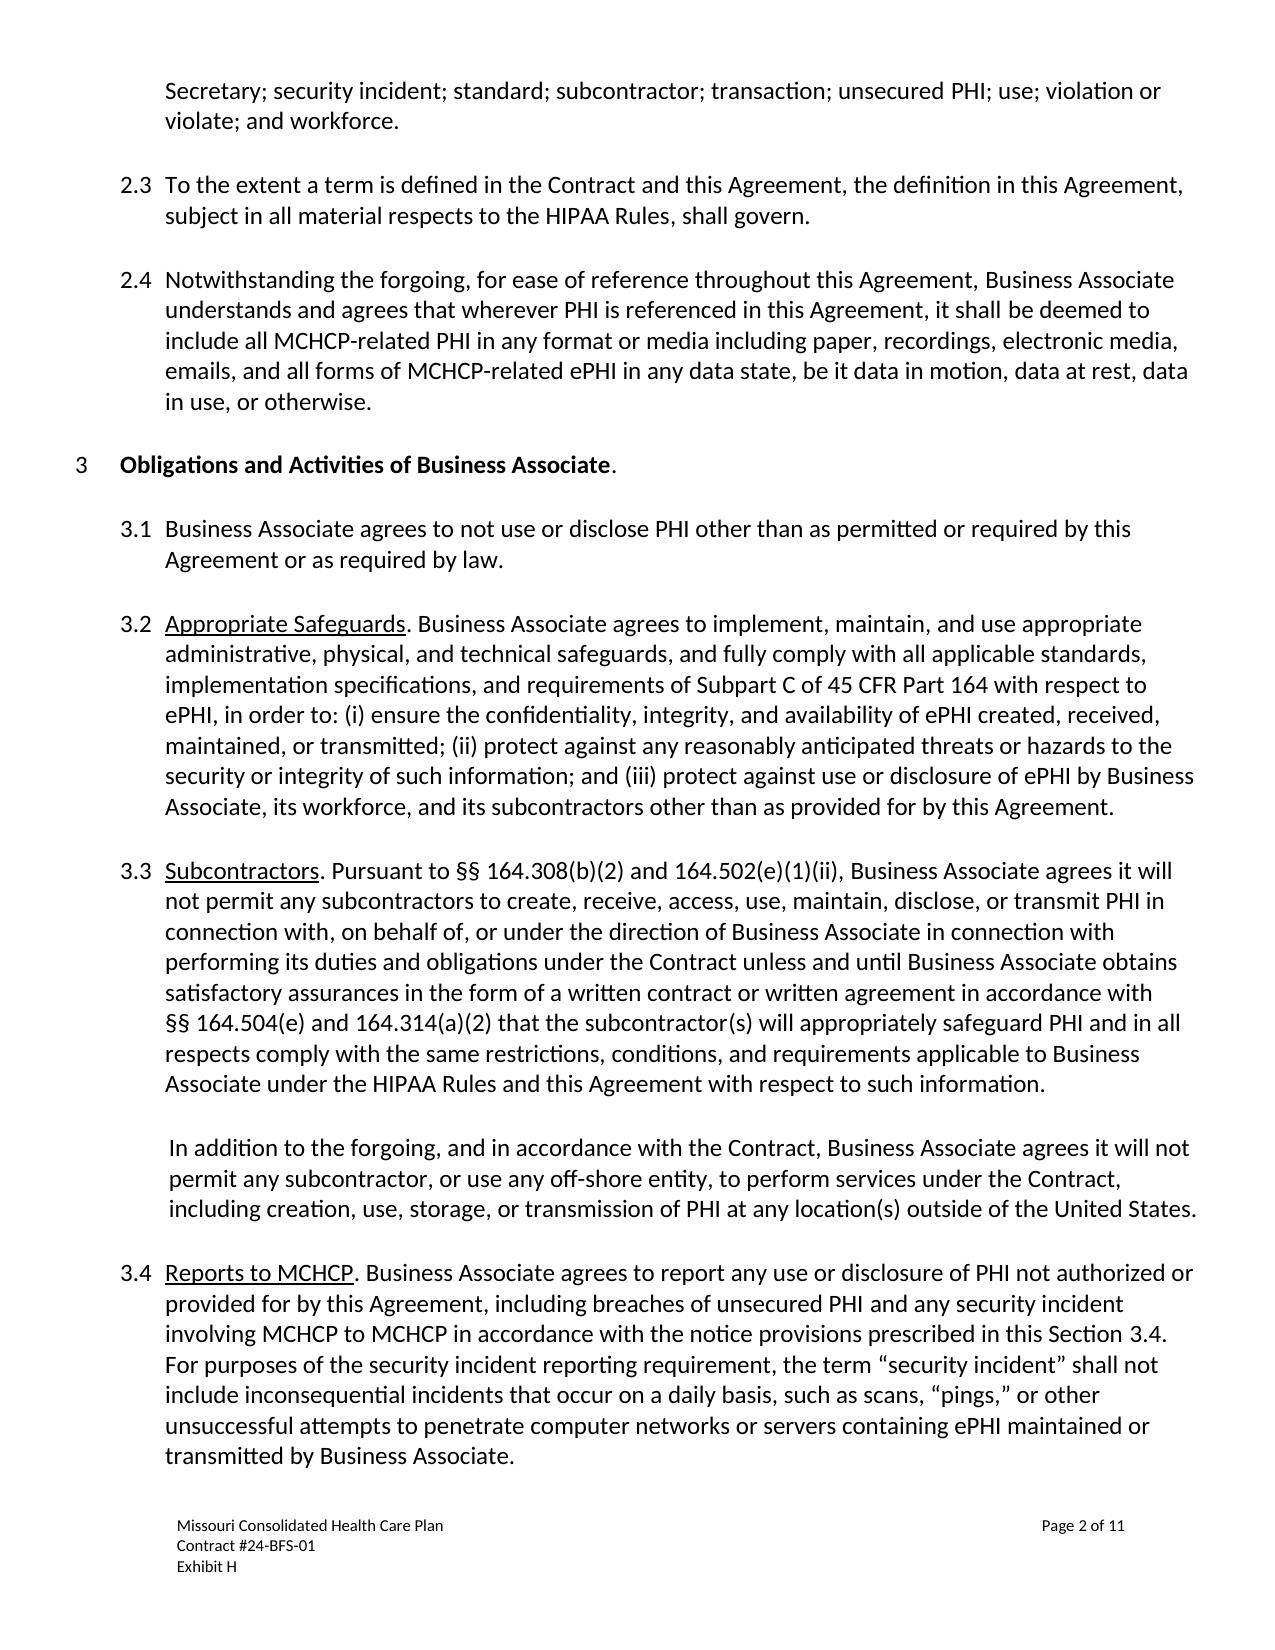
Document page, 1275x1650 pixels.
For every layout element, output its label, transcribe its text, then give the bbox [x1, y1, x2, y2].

subtitle Notwithstanding the forgoing, for ease of reference throughout this Agreement, Business Associate understands and agrees that wherever PHI is referenced in this Agreement, it shall be deemed to include all MCHCP-related PHI in any format or media including paper, recordings, electronic media, emails, and all forms of MCHCP-related ePHI in any data state, be it data in motion, data at rest, data in use, or otherwise. [120, 264, 1200, 416]
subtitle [120, 75, 1200, 136]
text In addition to the forgoing, and in accordance with the Contract, Business Associate agrees it will not permit any subcontractor, or use any off-shore entity, to perform services under the Contract, including creation, use, storage, or transmission of PHI at any location(s) outside of the United States. [169, 1132, 1200, 1224]
subtitle Business Associate agrees to not use or disclose PHI other than as permitted or required by this Agreement or as required by law. [120, 513, 1200, 574]
subtitle Appropriate Safeguards. Business Associate agrees to implement, maintain, and use appropriate administrative, physical, and technical safeguards, and fully comply with all applicable standards, implementation specifications, and requirements of Subpart C of 45 CFR Part 164 with respect to ePHI, in order to: (i) ensure the confidentiality, integrity, and availability of ePHI created, received, maintained, or transmitted; (ii) protect against any reasonably anticipated threats or hazards to the security or integrity of such information; and (iii) protect against use or disclosure of ePHI by Business Associate, its workforce, and its subcontractors other than as provided for by this Agreement. [120, 608, 1200, 822]
subtitle To the extent a term is defined in the Contract and this Agreement, the definition in this Agreement, subject in all material respects to the HIPAA Rules, shall govern. [120, 169, 1200, 230]
subtitle Subcontractors. Pursuant to §§ 164.308(b)(2) and 164.502(e)(1)(ii), Business Associate agrees it will not permit any subcontractors to create, receive, access, use, maintain, disclose, or transmit PHI in connection with, on behalf of, or under the direction of Business Associate in connection with performing its duties and obligations under the Contract unless and until Business Associate obtains satisfactory assurances in the form of a written contract or written agreement in accordance with §§ 164.504(e) and 164.314(a)(2) that the subcontractor(s) will appropriately safeguard PHI and in all respects comply with the same restrictions, conditions, and requirements applicable to Business Associate under the HIPAA Rules and this Agreement with respect to such information. [120, 855, 1200, 1099]
subtitle Obligations and Activities of Business Associate. [75, 450, 1200, 480]
subtitle Reports to MCHCP. Business Associate agrees to report any use or disclosure of PHI not authorized or provided for by this Agreement, including breaches of unsecured PHI and any security incident involving MCHCP to MCHCP in accordance with the notice provisions prescribed in this Section 3.4. For purposes of the security incident reporting requirement, the term “security incident” shall not include inconsequential incidents that occur on a daily basis, such as scans, “pings,” or other unsuccessful attempts to penetrate computer networks or servers containing ePHI maintained or transmitted by Business Associate. [120, 1257, 1200, 1471]
